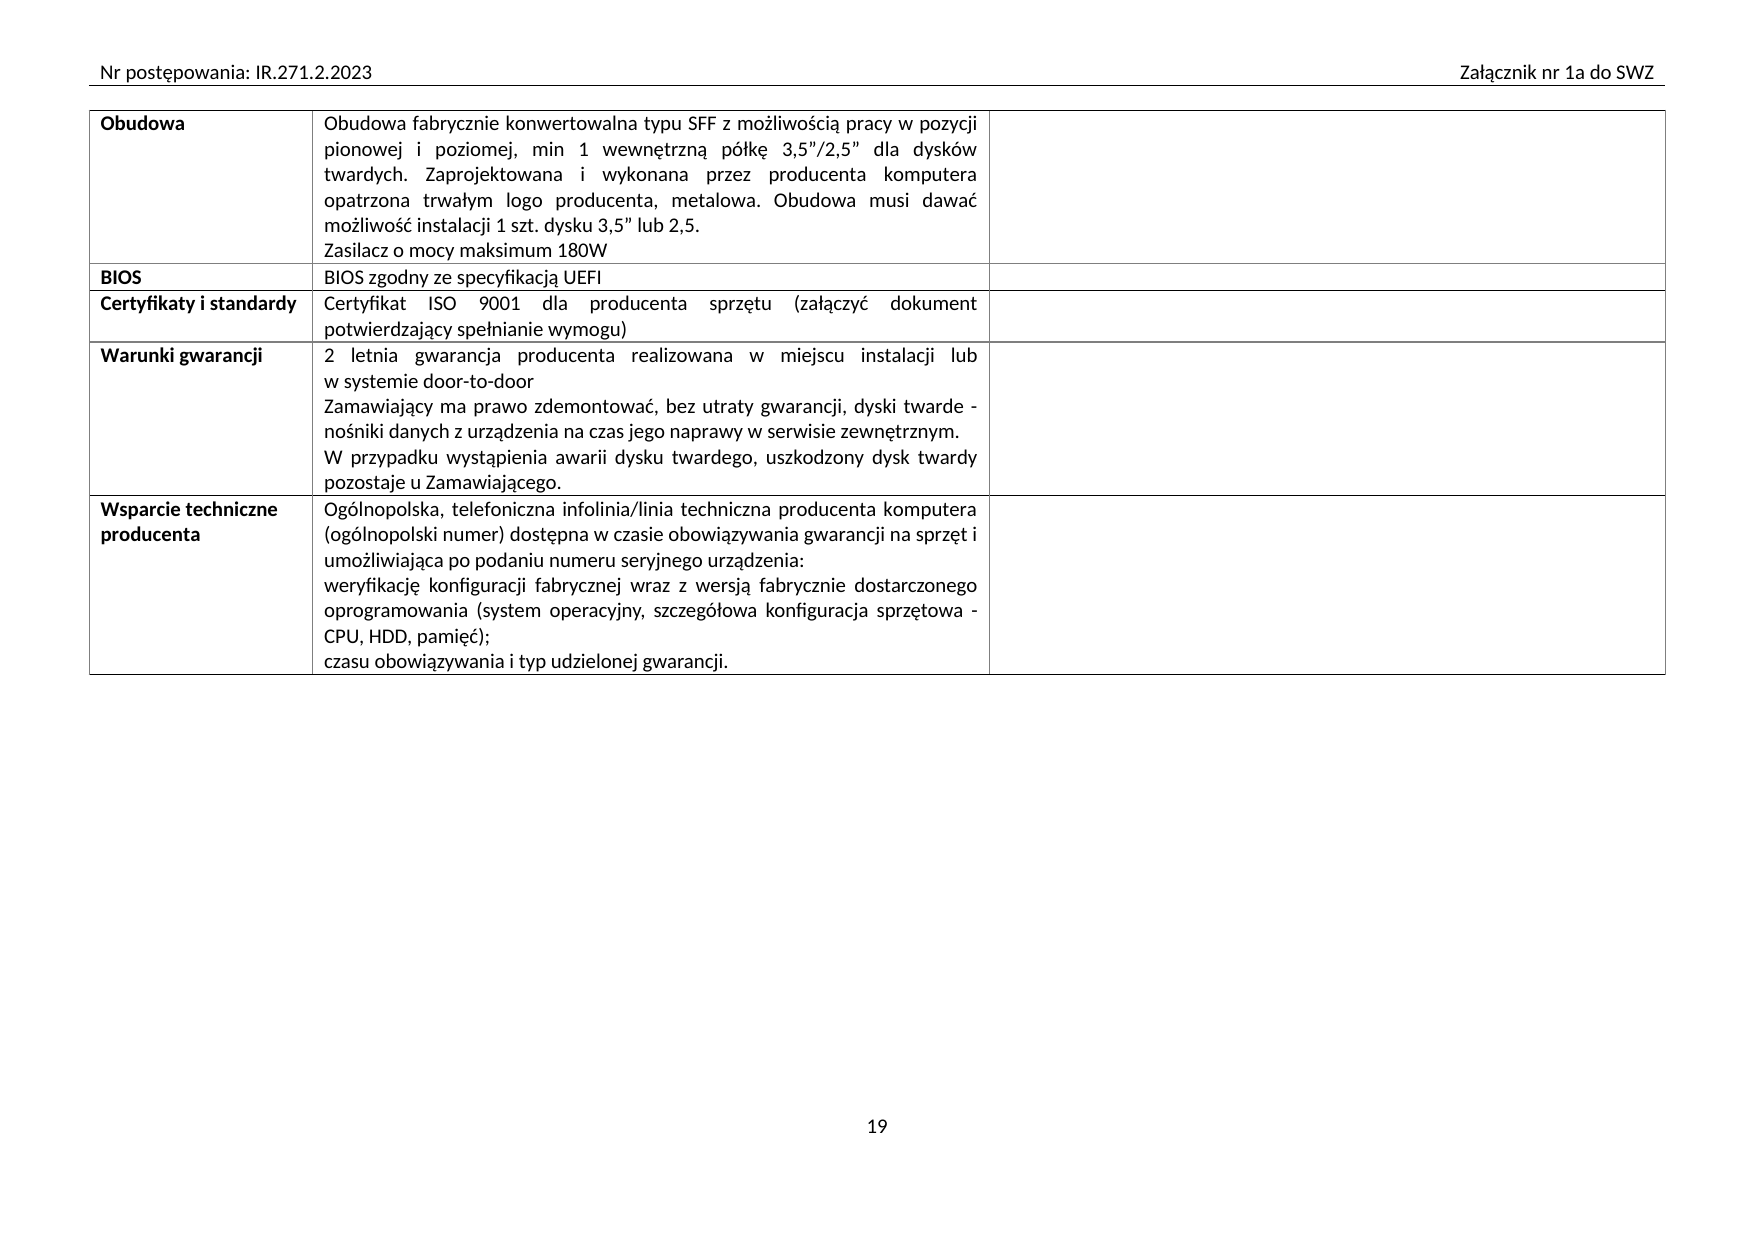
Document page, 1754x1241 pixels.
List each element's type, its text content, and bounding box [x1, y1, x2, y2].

table_cell [990, 496, 1665, 674]
table_cell Obudowa fabrycznie konwertowalna typu SFF z możliwością pracy w pozycji pionowej i poziomej, min 1 wewnętrzną półkę 3,5”/2,5” dla dysków twardych. Zaprojektowana i wykonana przez producenta komputera opatrzona trwałym logo producenta, metalowa. Obudowa musi dawać możliwość instalacji 1 szt. dysku 3,5” lub 2,5. Zasilacz o mocy maksimum 180W [313, 111, 989, 263]
table_cell BIOS zgodny ze specyfikacją UEFI [313, 264, 989, 289]
table_cell 2 letnia gwarancja producenta realizowana w miejscu instalacji lub w systemie door-to-door Zamawiający ma prawo zdemontować, bez utraty gwarancji, dyski twarde - nośniki danych z urządzenia na czas jego naprawy w serwisie zewnętrznym. W przypadku wystąpienia awarii dysku twardego, uszkodzony dysk twardy pozostaje u Zamawiającego. [313, 343, 989, 495]
table_cell [990, 264, 1665, 289]
table_cell Certyfikaty i standardy [90, 291, 312, 341]
table_cell BIOS [90, 264, 312, 289]
table_cell Warunki gwarancji [90, 343, 312, 495]
table_cell Wsparcie techniczne producenta [90, 496, 312, 674]
table_cell [990, 291, 1665, 341]
table_cell [990, 343, 1665, 495]
table_cell Certyfikat ISO 9001 dla producenta sprzętu (załączyć dokument potwierdzający spełnianie wymogu) [313, 291, 989, 341]
table_cell Obudowa [90, 111, 312, 263]
table_cell [990, 111, 1665, 263]
table_cell Ogólnopolska, telefoniczna infolinia/linia techniczna producenta komputera (ogólnopolski numer) dostępna w czasie obowiązywania gwarancji na sprzęt i umożliwiająca po podaniu numeru seryjnego urządzenia: weryfikację konfiguracji fabrycznej wraz z wersją fabrycznie dostarczonego oprogramowania (system operacyjny, szczegółowa konfiguracja sprzętowa - CPU, HDD, pamięć); czasu obowiązywania i typ udzielonej gwarancji. [313, 496, 989, 674]
